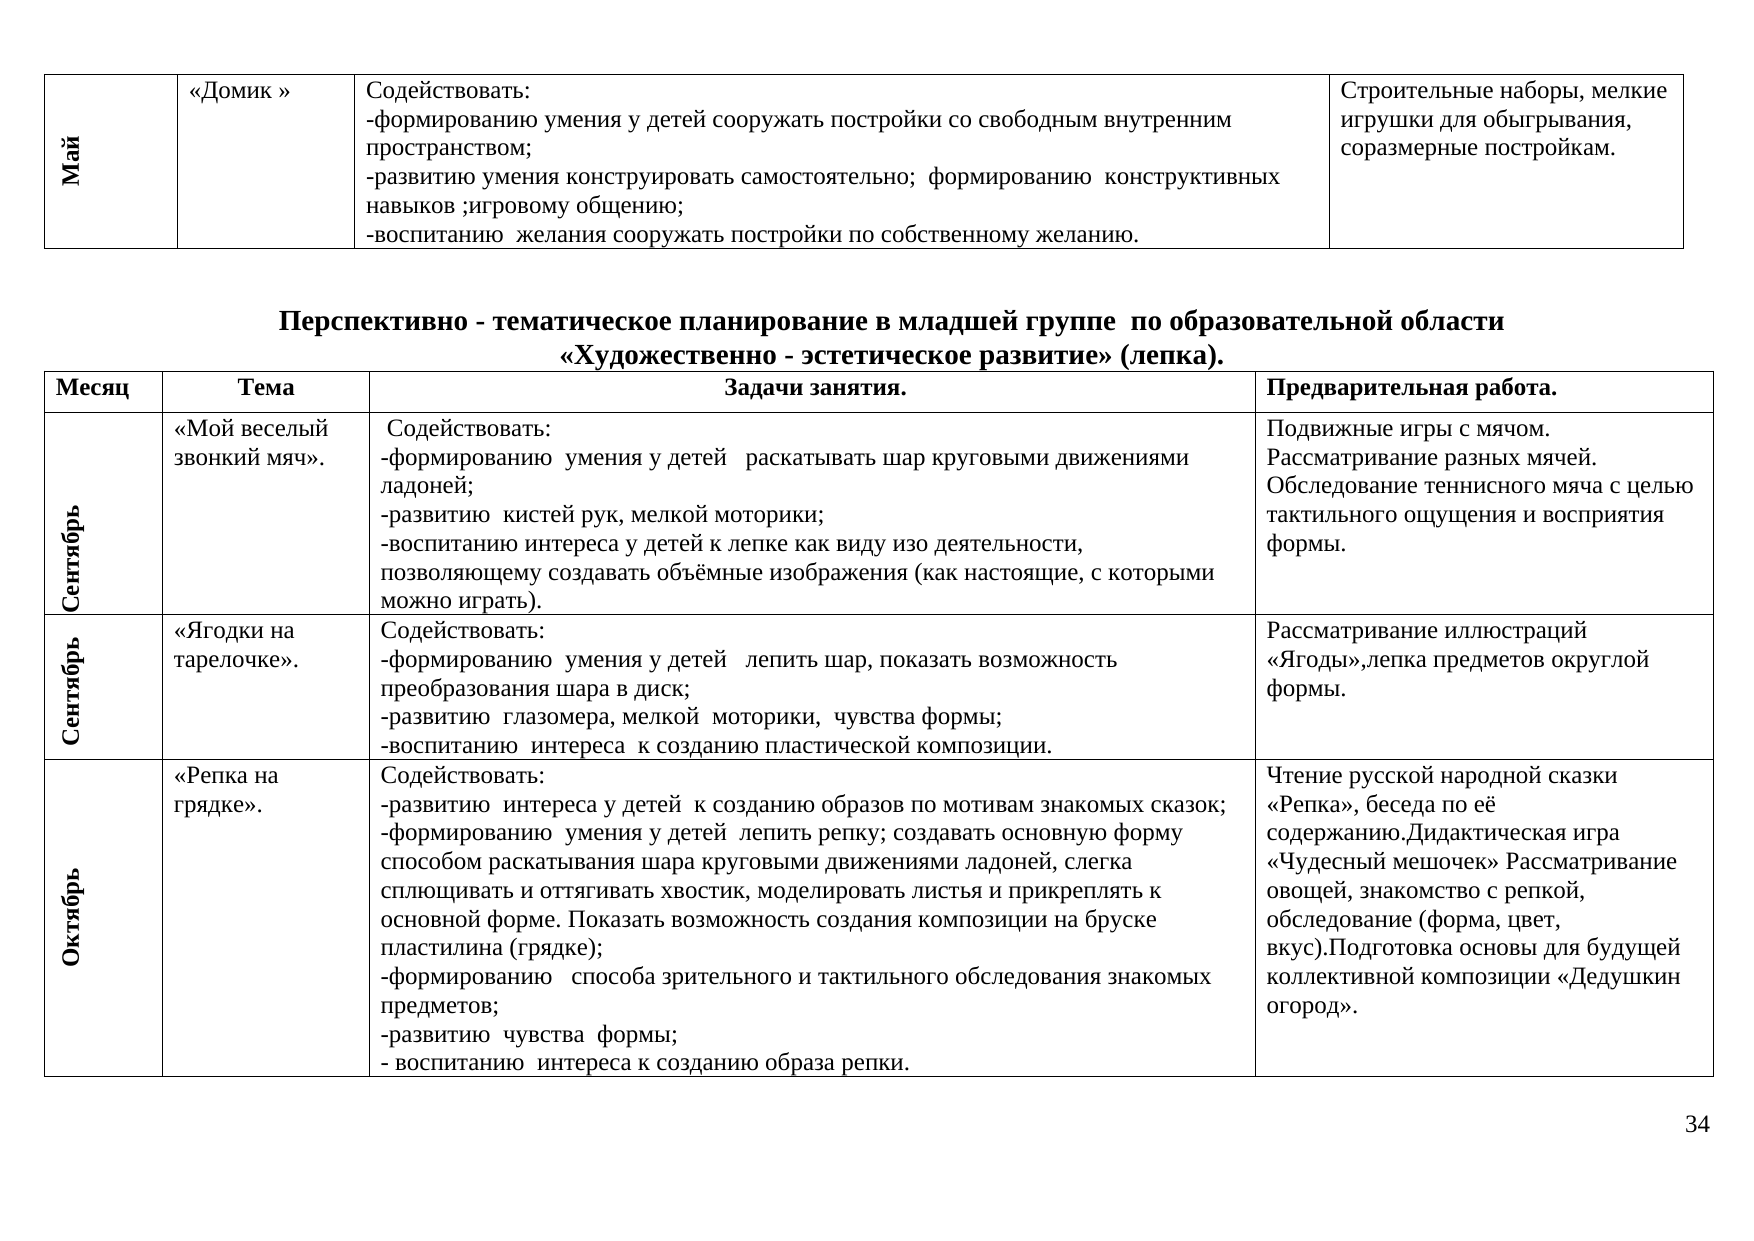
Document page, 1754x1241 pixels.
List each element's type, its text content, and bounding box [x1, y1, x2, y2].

table_cell «Мой веселый звонкий мяч». [163, 413, 369, 614]
table_cell Содействовать: -формированию умения у детей раскатывать шар круговыми движениями ладоней; -развитию кистей рук, мелкой моторики; -воспитанию интереса у детей к лепке как виду изо деятельности, позволяющему создавать объёмные изображения (как настоящие, с которыми можно играть). [370, 413, 1255, 614]
table_cell «Ягодки на тарелочке». [163, 615, 369, 759]
table_header Предварительная работа. [1256, 372, 1713, 412]
table_header Задачи занятия. [370, 372, 1255, 412]
table_cell Рассматривание иллюстраций «Ягоды»,лепка предметов округлой формы. [1256, 615, 1713, 759]
table_cell Содействовать: -формированию умения у детей лепить шар, показать возможность преобразования шара в диск; -развитию глазомера, мелкой моторики, чувства формы; -воспитанию интереса к созданию пластической композиции. [370, 615, 1255, 759]
table_header Тема [163, 372, 369, 412]
table_cell Май [45, 75, 177, 247]
text «Художественно - эстетическое развитие» (лепка). [74, 337, 1709, 371]
table_cell Чтение русской народной сказки «Репка», беседа по её содержанию.Дидактическая игра «Чудесный мешочек» Рассматривание овощей, знакомство с репкой, обследование (форма, цвет, вкус).Подготовка основы для будущей коллективной композиции «Дедушкин огород». [1256, 760, 1713, 1076]
table_cell «Репка на грядке». [163, 760, 369, 1076]
table_cell Сентябрь [45, 413, 162, 614]
table_cell Сентябрь [45, 615, 162, 759]
table_cell Строительные наборы, мелкие игрушки для обыгрывания, соразмерные постройкам. [1330, 75, 1683, 247]
text Перспективно - тематическое планирование в младшей группе по образовательной области [74, 303, 1709, 337]
table_cell Содействовать: -формированию умения у детей сооружать постройки со свободным внутренним пространством; -развитию умения конструировать самостоятельно; формированию конструктивных навыков ;игровому общению; -воспитанию желания сооружать постройки по собственному желанию. [355, 75, 1329, 247]
table_cell «Домик » [178, 75, 354, 247]
table_cell Содействовать: -развитию интереса у детей к созданию образов по мотивам знакомых сказок; -формированию умения у детей лепить репку; создавать основную форму способом раскатывания шара круговыми движениями ладоней, слегка сплющивать и оттягивать хвостик, моделировать листья и прикреплять к основной форме. Показать возможность создания композиции на бруске пластилина (грядке); -формированию способа зрительного и тактильного обследования знакомых предметов; -развитию чувства формы; - воспитанию интереса к созданию образа репки. [370, 760, 1255, 1076]
table_header Месяц [45, 372, 162, 412]
table_cell Подвижные игры с мячом. Рассматривание разных мячей. Обследование теннисного мяча с целью тактильного ощущения и восприятия формы. [1256, 413, 1713, 614]
table_cell Октябрь [45, 760, 162, 1076]
